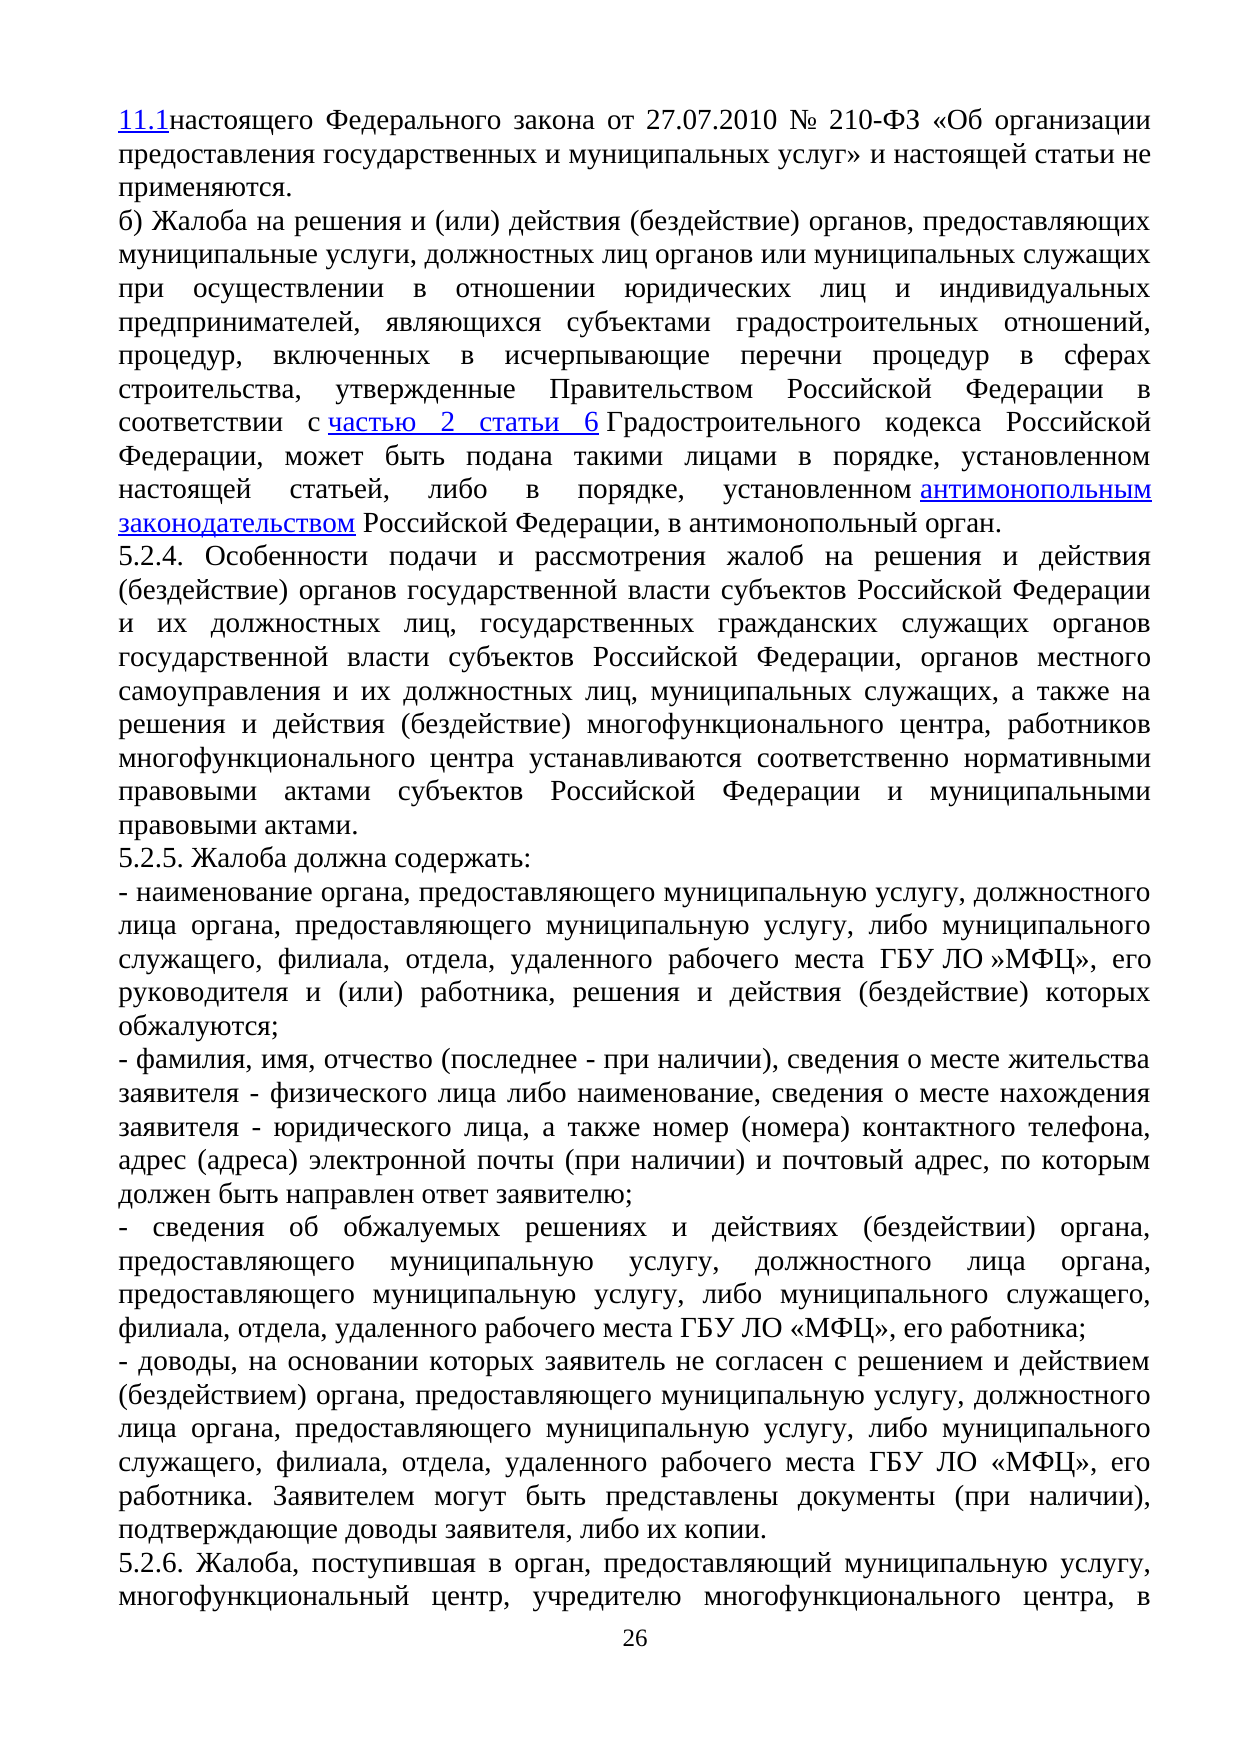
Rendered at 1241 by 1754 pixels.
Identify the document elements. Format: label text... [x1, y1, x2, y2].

text 5.2.4. Особенности подачи и рассмотрения жалоб на решения и действия (бездействие) органов государственной власти субъектов Российской Федерации и их должностных лиц, государственных гражданских служащих органов государственной власти субъектов Российской Федерации, органов местного самоуправления и их должностных лиц, муниципальных служащих, а также на решения и действия (бездействие) многофункционального центра, работников многофункционального центра устанавливаются соответственно нормативными правовыми актами субъектов Российской Федерации и муниципальными правовыми актами. [118, 538, 1152, 840]
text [118, 1545, 1152, 1612]
text - сведения об обжалуемых решениях и действиях (бездействии) органа, предоставляющего муниципальную услугу, должностного лица органа, предоставляющего муниципальную услугу, либо муниципального служащего, филиала, отдела, удаленного рабочего места ГБУ ЛО «МФЦ», его работника; [118, 1209, 1152, 1343]
text 5.2.5. Жалоба должна содержать: [118, 840, 1152, 874]
text - фамилия, имя, отчество (последнее - при наличии), сведения о месте жительства заявителя - физического лица либо наименование, сведения о месте нахождения заявителя - юридического лица, а также номер (номера) контактного телефона, адрес (адреса) электронной почты (при наличии) и почтовый адрес, по которым должен быть направлен ответ заявителю; [118, 1042, 1152, 1209]
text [118, 102, 1152, 203]
text - доводы, на основании которых заявитель не согласен с решением и действием (бездействием) органа, предоставляющего муниципальную услугу, должностного лица органа, предоставляющего муниципальную услугу, либо муниципального служащего, филиала, отдела, удаленного рабочего места ГБУ ЛО «МФЦ», его работника. Заявителем могут быть представлены документы (при наличии), подтверждающие доводы заявителя, либо их копии. [118, 1343, 1152, 1545]
text б) Жалоба на решения и (или) действия (бездействие) органов, предоставляющих муниципальные услуги, должностных лиц органов или муниципальных служащих при осуществлении в отношении юридических лиц и индивидуальных предпринимателей, являющихся субъектами градостроительных отношений, процедур, включенных в исчерпывающие перечни процедур в сферах строительства, утвержденные Правительством Российской Федерации в соответствии с частью 2 статьи 6 Градостроительного кодекса Российской Федерации, может быть подана такими лицами в порядке, установленном настоящей статьей, либо в порядке, установленном антимонопольным законодательством Российской Федерации, в антимонопольный орган. [118, 203, 1152, 538]
text - наименование органа, предоставляющего муниципальную услугу, должностного лица органа, предоставляющего муниципальную услугу, либо муниципального служащего, филиала, отдела, удаленного рабочего места ГБУ ЛО »МФЦ», его руководителя и (или) работника, решения и действия (бездействие) которых обжалуются; [118, 874, 1152, 1042]
